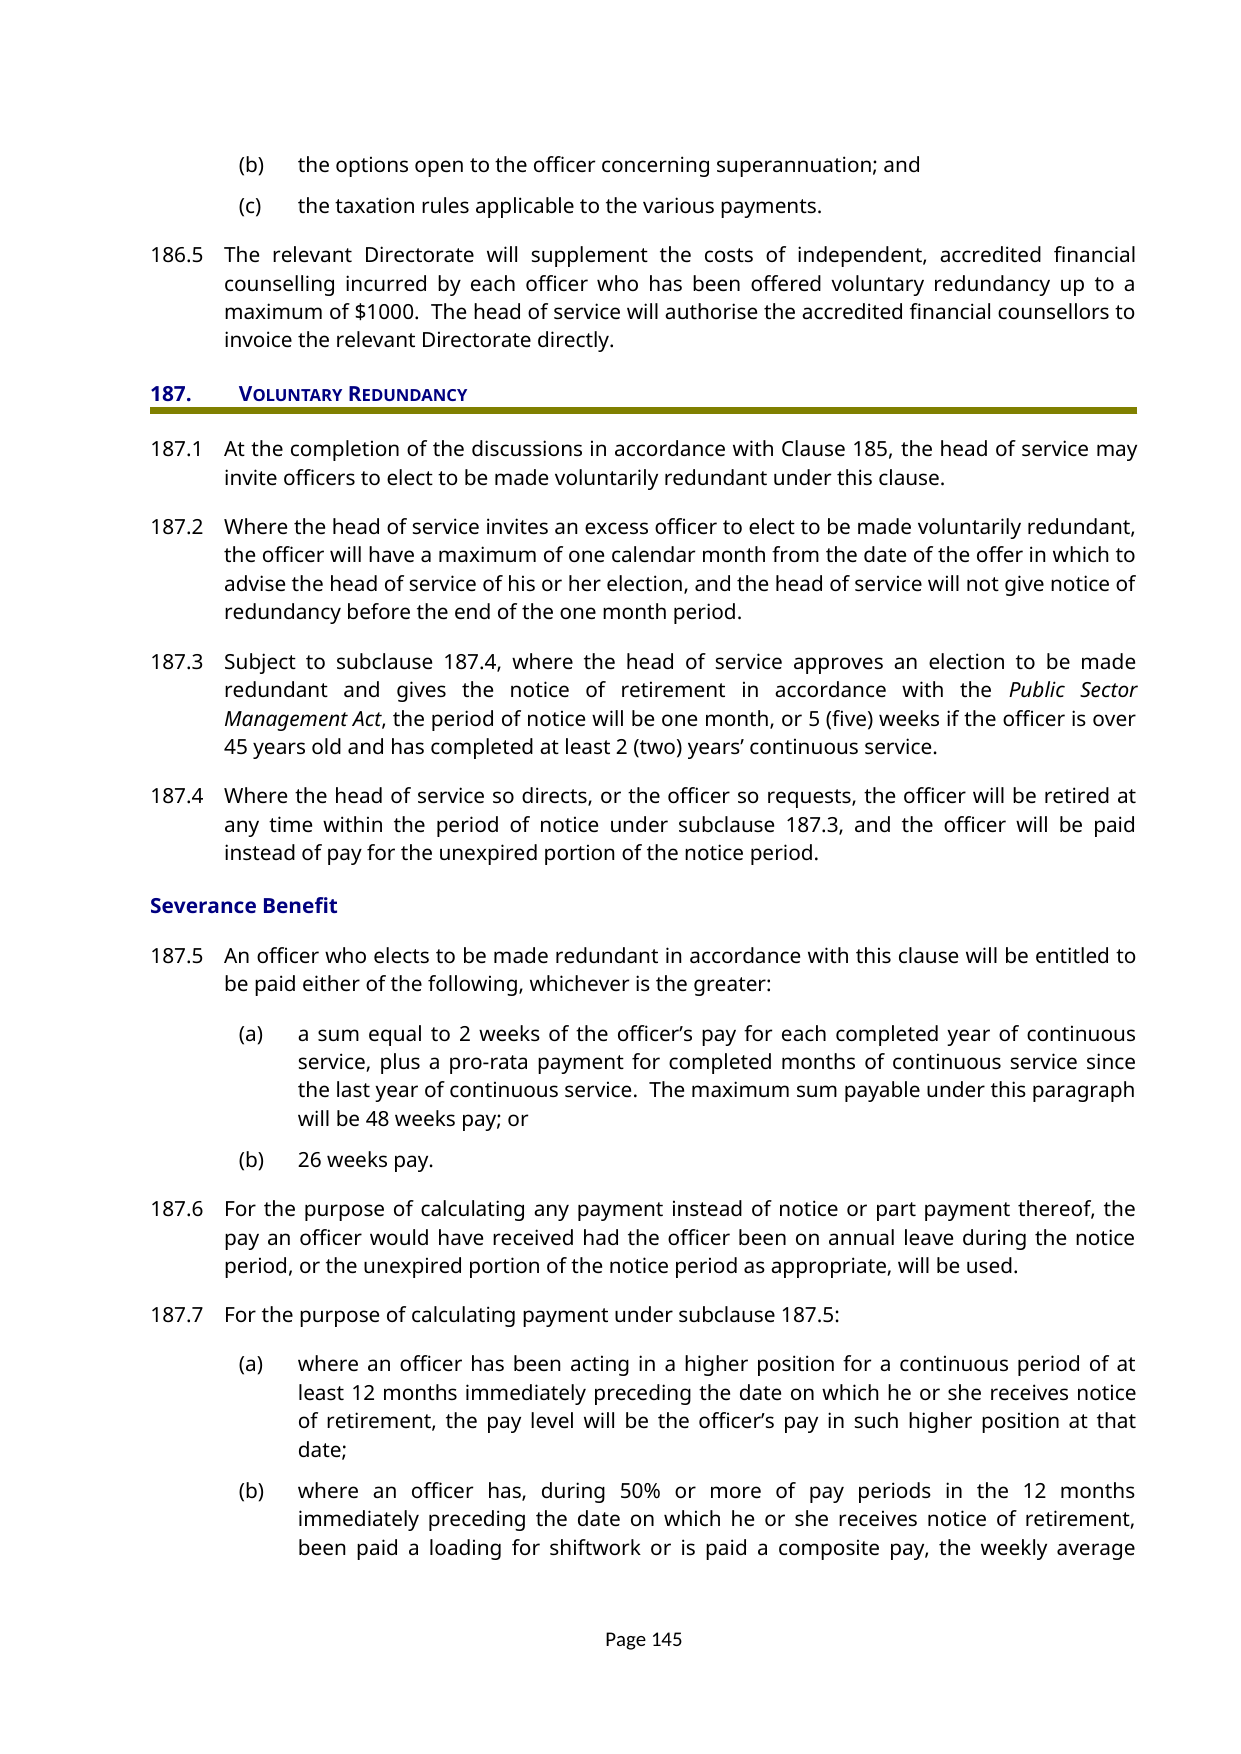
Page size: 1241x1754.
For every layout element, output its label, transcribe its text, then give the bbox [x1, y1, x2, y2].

text At the completion of the discussions in accordance with Clause 185, the head of service may invite officers to elect to be made voluntarily redundant under this clause. [150, 434, 1137, 491]
text An officer who elects to be made redundant in accordance with this clause will be entitled to be paid either of the following, whichever is the greater: [150, 941, 1137, 998]
text For the purpose of calculating payment under subclause 187.5: [150, 1300, 1137, 1329]
text For the purpose of calculating any payment instead of notice or part payment thereof, the pay an officer would have received had the officer been on annual leave during the notice period, or the unexpired portion of the notice period as appropriate, will be used. [150, 1194, 1137, 1279]
text Where the head of service so directs, or the officer so requests, the officer will be retired at any time within the period of notice under subclause 187.3, and the officer will be paid instead of pay for the unexpired portion of the notice period. [150, 781, 1137, 867]
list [239, 1476, 1137, 1561]
list 26 weeks pay. [239, 1145, 1137, 1173]
text The relevant Directorate will supplement the costs of independent, accredited financial counselling incurred by each officer who has been offered voluntary redundancy up to a maximum of $1000. The head of service will authorise the accredited financial counsellors to invoice the relevant Directorate directly. [150, 240, 1137, 354]
list where an officer has been acting in a higher position for a continuous period of at least 12 months immediately preceding the date on which he or she receives notice of retirement, the pay level will be the officer’s pay in such higher position at that date; [239, 1349, 1137, 1463]
list a sum equal to 2 weeks of the officer’s pay for each completed year of continuous service, plus a pro-rata payment for completed months of continuous service since the last year of continuous service. The maximum sum payable under this paragraph will be 48 weeks pay; or [239, 1019, 1137, 1132]
text Subject to subclause 187.4, where the head of service approves an election to be made redundant and gives the notice of retirement in accordance with the Public Sector Management Act, the period of notice will be one month, or 5 (five) weeks if the officer is over 45 years old and has completed at least 2 (two) years’ continuous service. [150, 647, 1137, 761]
subtitle Severance Benefit [150, 892, 1137, 920]
list the options open to the officer concerning superannuation; and [239, 150, 1137, 178]
text Where the head of service invites an excess officer to elect to be made voluntarily redundant, the officer will have a maximum of one calendar month from the date of the offer in which to advise the head of service of his or her election, and the head of service will not give notice of redundancy before the end of the one month period. [150, 512, 1137, 626]
list the taxation rules applicable to the various payments. [239, 191, 1137, 219]
subtitle Voluntary Redundancy [150, 379, 1137, 407]
